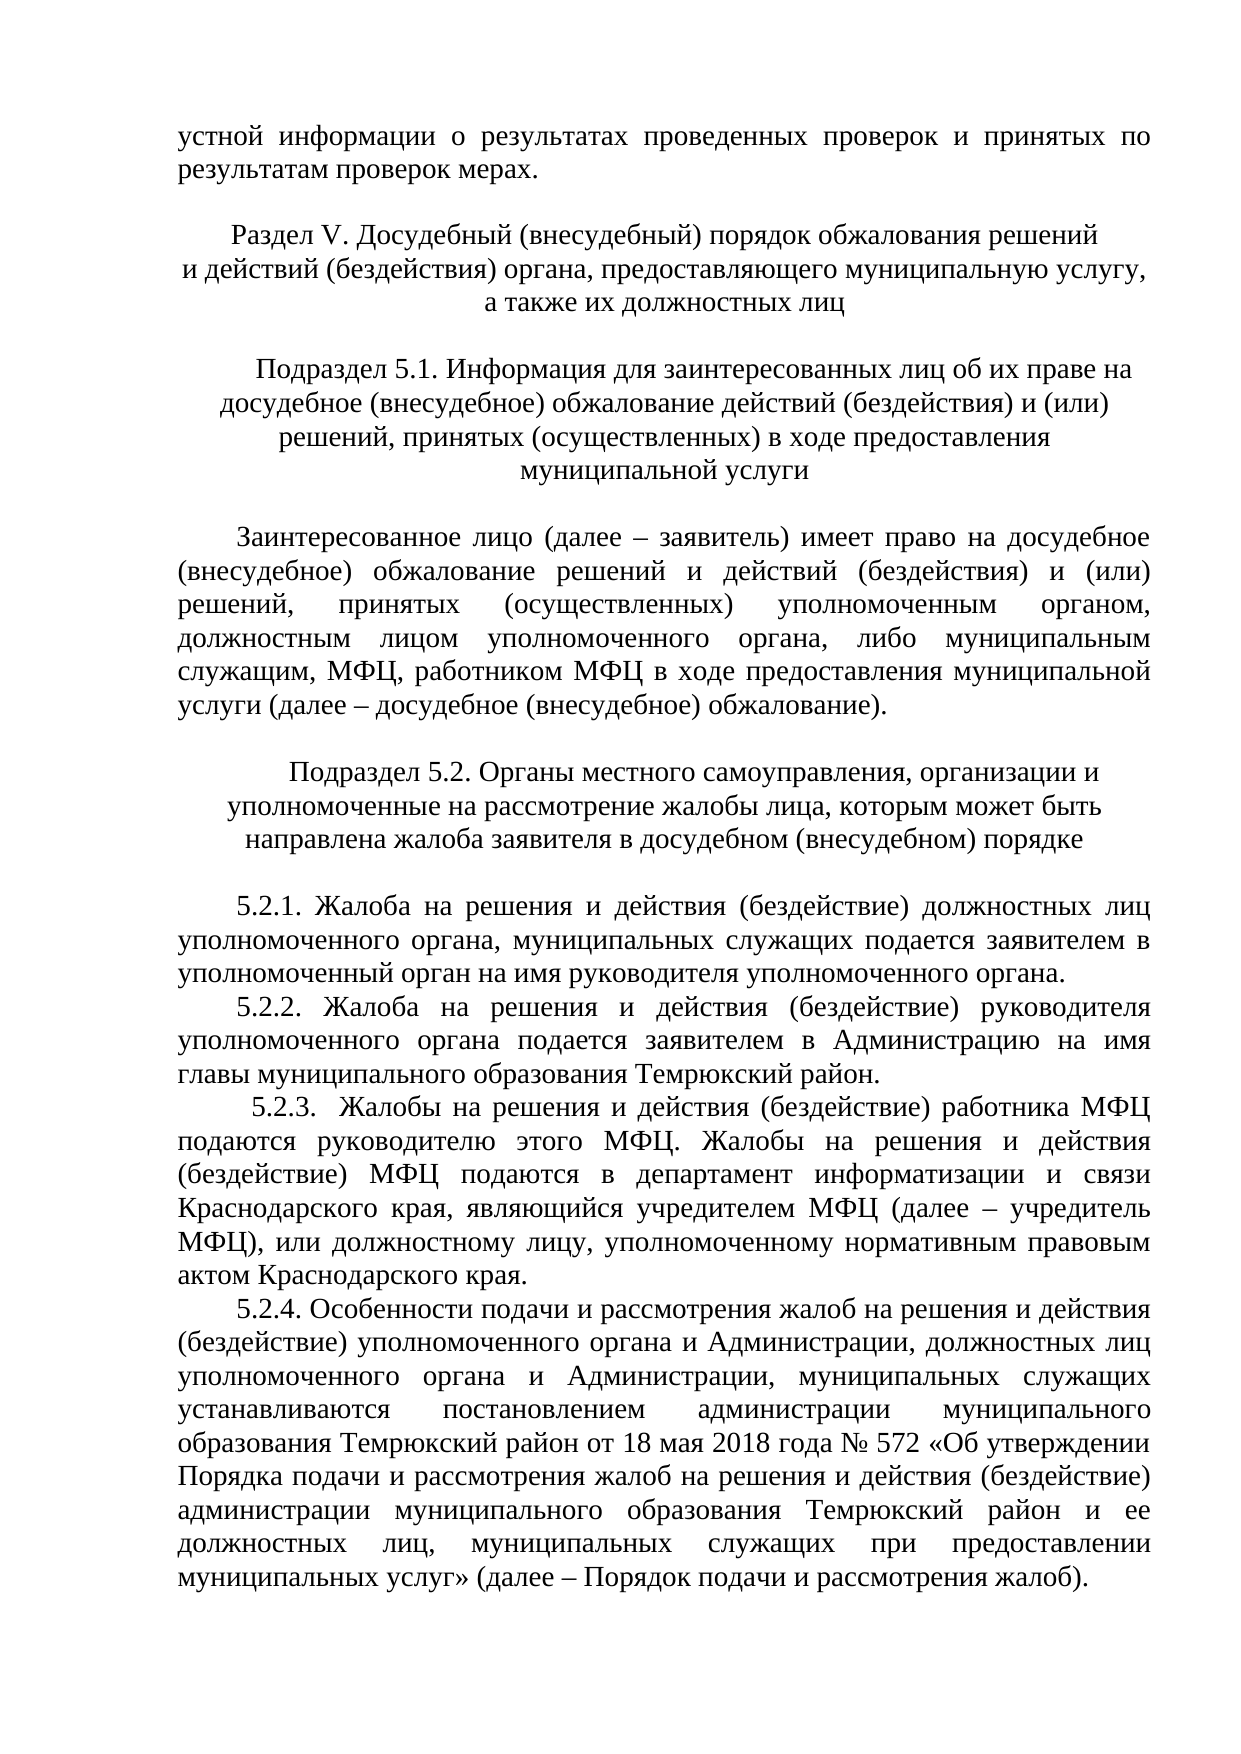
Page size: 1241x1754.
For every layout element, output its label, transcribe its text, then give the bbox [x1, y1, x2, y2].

text 5.2.2. Жалоба на решения и действия (бездействие) руководителя уполномоченного органа подается заявителем в Администрацию на имя главы муниципального образования Темрюкский район. [177, 989, 1152, 1089]
text и действий (бездействия) органа, предоставляющего муниципальную услугу, а также их должностных лиц [177, 251, 1152, 318]
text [177, 118, 1152, 185]
text 5.2.4. Особенности подачи и рассмотрения жалоб на решения и действия (бездействие) уполномоченного органа и Администрации, должностных лиц уполномоченного органа и Администрации, муниципальных служащих устанавливаются постановлением администрации муниципального образования Темрюкский район от 18 мая 2018 года № 572 «Об утверждении Порядка подачи и рассмотрения жалоб на решения и действия (бездействие) администрации муниципального образования Темрюкский район и ее должностных лиц, муниципальных служащих при предоставлении муниципальных услуг» (далее – Порядок подачи и рассмотрения жалоб). [177, 1291, 1152, 1593]
text 5.2.3. Жалобы на решения и действия (бездействие) работника МФЦ подаются руководителю этого МФЦ. Жалобы на решения и действия (бездействие) МФЦ подаются в департамент информатизации и связи Краснодарского края, являющийся учредителем МФЦ (далее – учредитель МФЦ), или должностному лицу, уполномоченному нормативным правовым актом Краснодарского края. [177, 1089, 1152, 1291]
text 5.2.1. Жалоба на решения и действия (бездействие) должностных лиц уполномоченного органа, муниципальных служащих подается заявителем в уполномоченный орган на имя руководителя уполномоченного органа. [177, 888, 1152, 989]
text Раздел V. Досудебный (внесудебный) порядок обжалования решений [177, 217, 1152, 251]
text Подраздел 5.1. Информация для заинтересованных лиц об их праве на досудебное (внесудебное) обжалование действий (бездействия) и (или) решений, принятых (осуществленных) в ходе предоставления муниципальной услуги [177, 352, 1152, 486]
text Подраздел 5.2. Органы местного самоуправления, организации и уполномоченные на рассмотрение жалобы лица, которым может быть направлена жалоба заявителя в досудебном (внесудебном) порядке [177, 754, 1152, 855]
text Заинтересованное лицо (далее – заявитель) имеет право на досудебное (внесудебное) обжалование решений и действий (бездействия) и (или) решений, принятых (осуществленных) уполномоченным органом, должностным лицом уполномоченного органа, либо муниципальным служащим, МФЦ, работником МФЦ в ходе предоставления муниципальной услуги (далее – досудебное (внесудебное) обжалование). [177, 519, 1152, 721]
